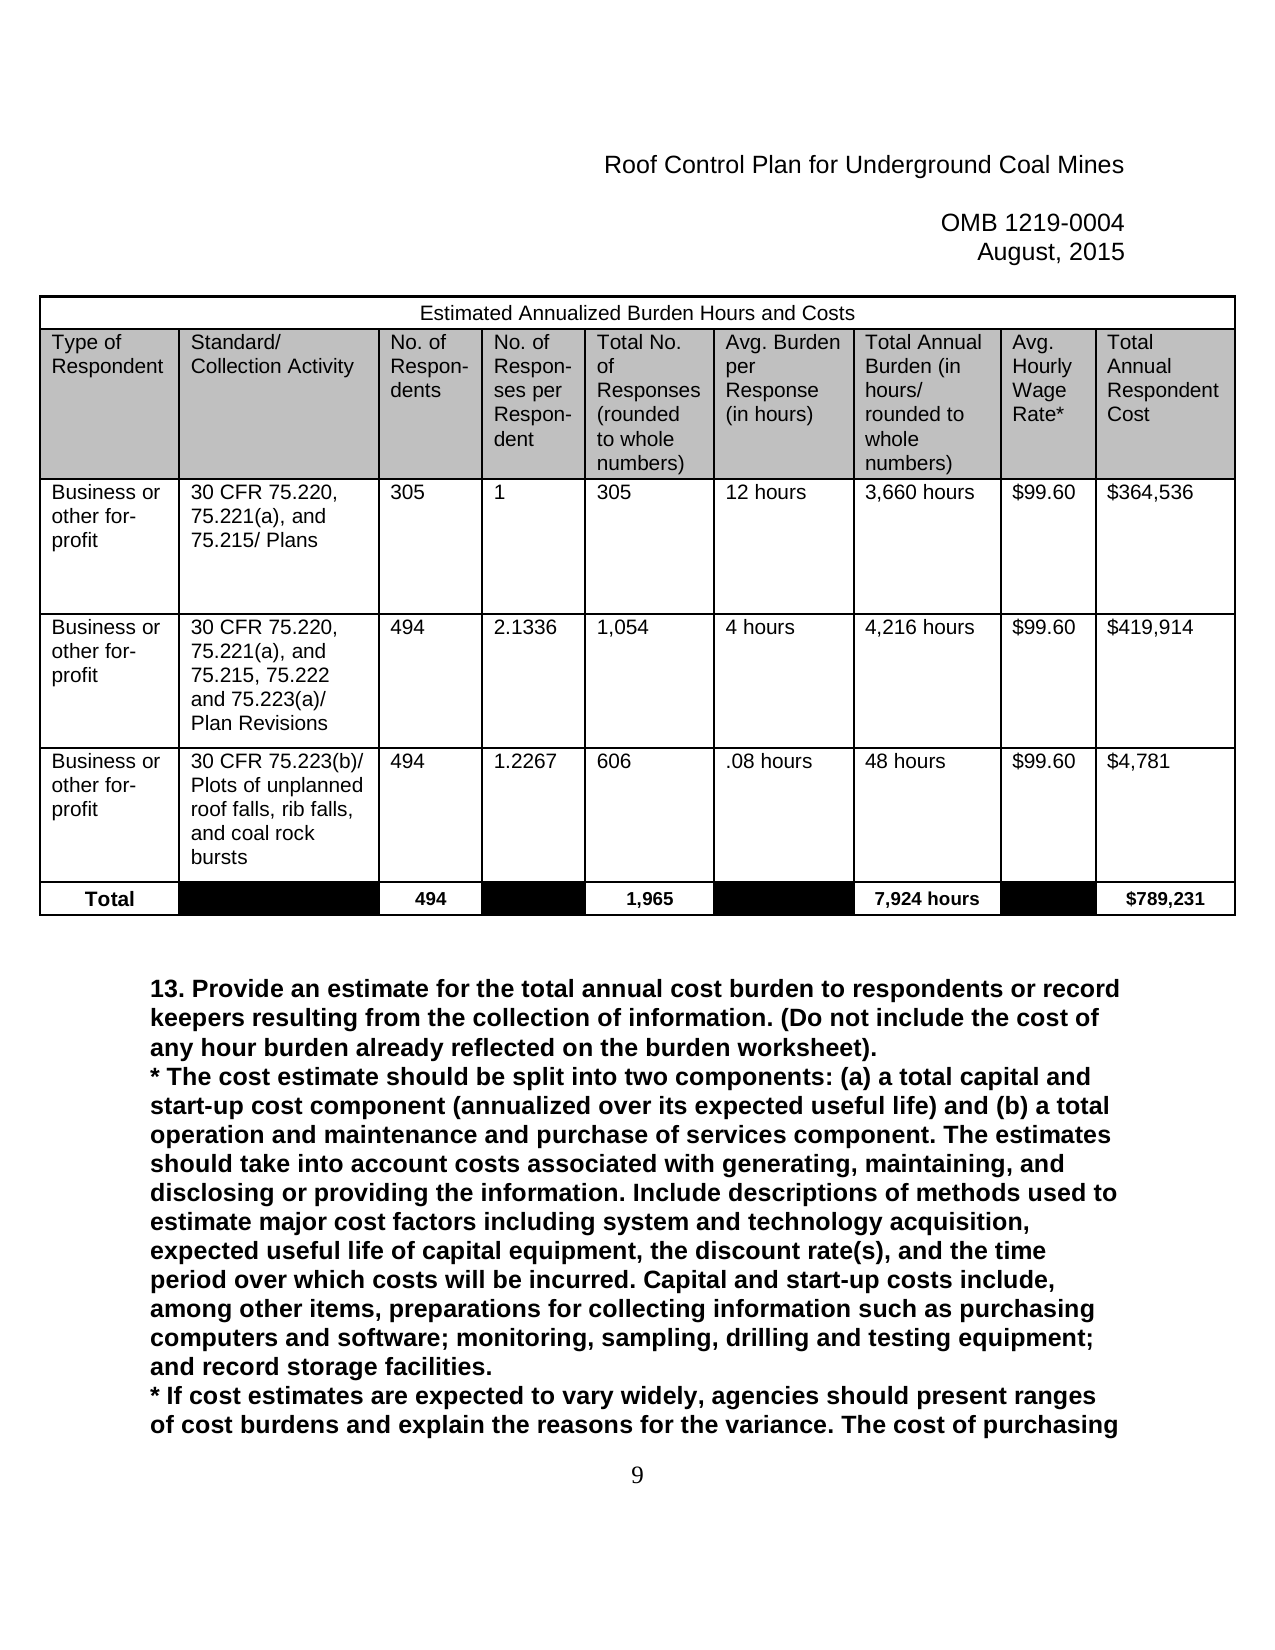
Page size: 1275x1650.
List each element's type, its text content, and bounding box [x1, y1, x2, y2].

table_cell $419,914 [1097, 615, 1234, 747]
table_cell 7,924 hours [855, 883, 1000, 914]
table_cell 494 [380, 883, 481, 914]
table_cell 3,660 hours [855, 480, 1000, 612]
table_cell 305 [586, 480, 713, 612]
table_cell Total Annual Burden (in hours/ rounded to whole numbers) [855, 330, 1000, 478]
table_cell Avg. Burden per Response (in hours) [715, 330, 853, 478]
table_cell Business or other for-profit [41, 749, 178, 881]
table_cell Business or other for-profit [41, 480, 178, 612]
table_cell 305 [380, 480, 481, 612]
table_cell Total No. of Responses (rounded to whole numbers) [586, 330, 713, 478]
table_cell Business or other for-profit [41, 615, 178, 747]
table_cell Avg. Hourly Wage Rate* [1002, 330, 1095, 478]
table_cell 30 CFR 75.223(b)/ Plots of unplanned roof falls, rib falls, and coal rock bursts [180, 749, 378, 881]
table_cell $99.60 [1002, 749, 1095, 881]
table_cell Total Annual Respondent Cost [1097, 330, 1234, 478]
table_cell 12 hours [715, 480, 853, 612]
table_cell 1.2267 [483, 749, 584, 881]
table_cell 1 [483, 480, 584, 612]
table_cell $4,781 [1097, 749, 1234, 881]
table_cell 494 [380, 615, 481, 747]
table_cell [180, 883, 378, 914]
table_cell [715, 883, 853, 914]
table_cell 606 [586, 749, 713, 881]
table_cell [483, 883, 584, 914]
table_cell Total [41, 883, 178, 914]
table_cell 30 CFR 75.220, 75.221(a), and 75.215, 75.222 and 75.223(a)/ Plan Revisions [180, 615, 378, 747]
table_cell 48 hours [855, 749, 1000, 881]
table_cell [1002, 883, 1095, 914]
table_cell $789,231 [1097, 883, 1234, 914]
table_cell 4 hours [715, 615, 853, 747]
table_cell .08 hours [715, 749, 853, 881]
table_cell 1,054 [586, 615, 713, 747]
table_cell $99.60 [1002, 480, 1095, 612]
table_header Estimated Annualized Burden Hours and Costs [41, 298, 1234, 328]
table_cell 494 [380, 749, 481, 881]
table_cell $99.60 [1002, 615, 1095, 747]
table_cell Standard/ Collection Activity [180, 330, 378, 478]
table_cell 2.1336 [483, 615, 584, 747]
table_cell $364,536 [1097, 480, 1234, 612]
text 13. Provide an estimate for the total annual cost burden to respondents or record keepers resulting from the collection of information. (Do not include the cost of any hour burden already reflected on the burden worksheet). [150, 974, 1125, 1061]
table_cell No. of Respon-dents [380, 330, 481, 478]
table_cell Type of Respondent [41, 330, 178, 478]
table_cell 30 CFR 75.220, 75.221(a), and 75.215/ Plans [180, 480, 378, 612]
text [150, 1381, 1125, 1439]
table_cell No. of Respon-ses per Respon-dent [483, 330, 584, 478]
table_cell 4,216 hours [855, 615, 1000, 747]
text * The cost estimate should be split into two components: (a) a total capital and start-up cost component (annualized over its expected useful life) and (b) a total operation and maintenance and purchase of services component. The estimates should take into account costs associated with generating, maintaining, and disclosing or providing the information. Include descriptions of methods used to estimate major cost factors including system and technology acquisition, expected useful life of capital equipment, the discount rate(s), and the time period over which costs will be incurred. Capital and start-up costs include, among other items, preparations for collecting information such as purchasing computers and software; monitoring, sampling, drilling and testing equipment; and record storage facilities. [150, 1061, 1125, 1381]
table_cell 1,965 [586, 883, 713, 914]
